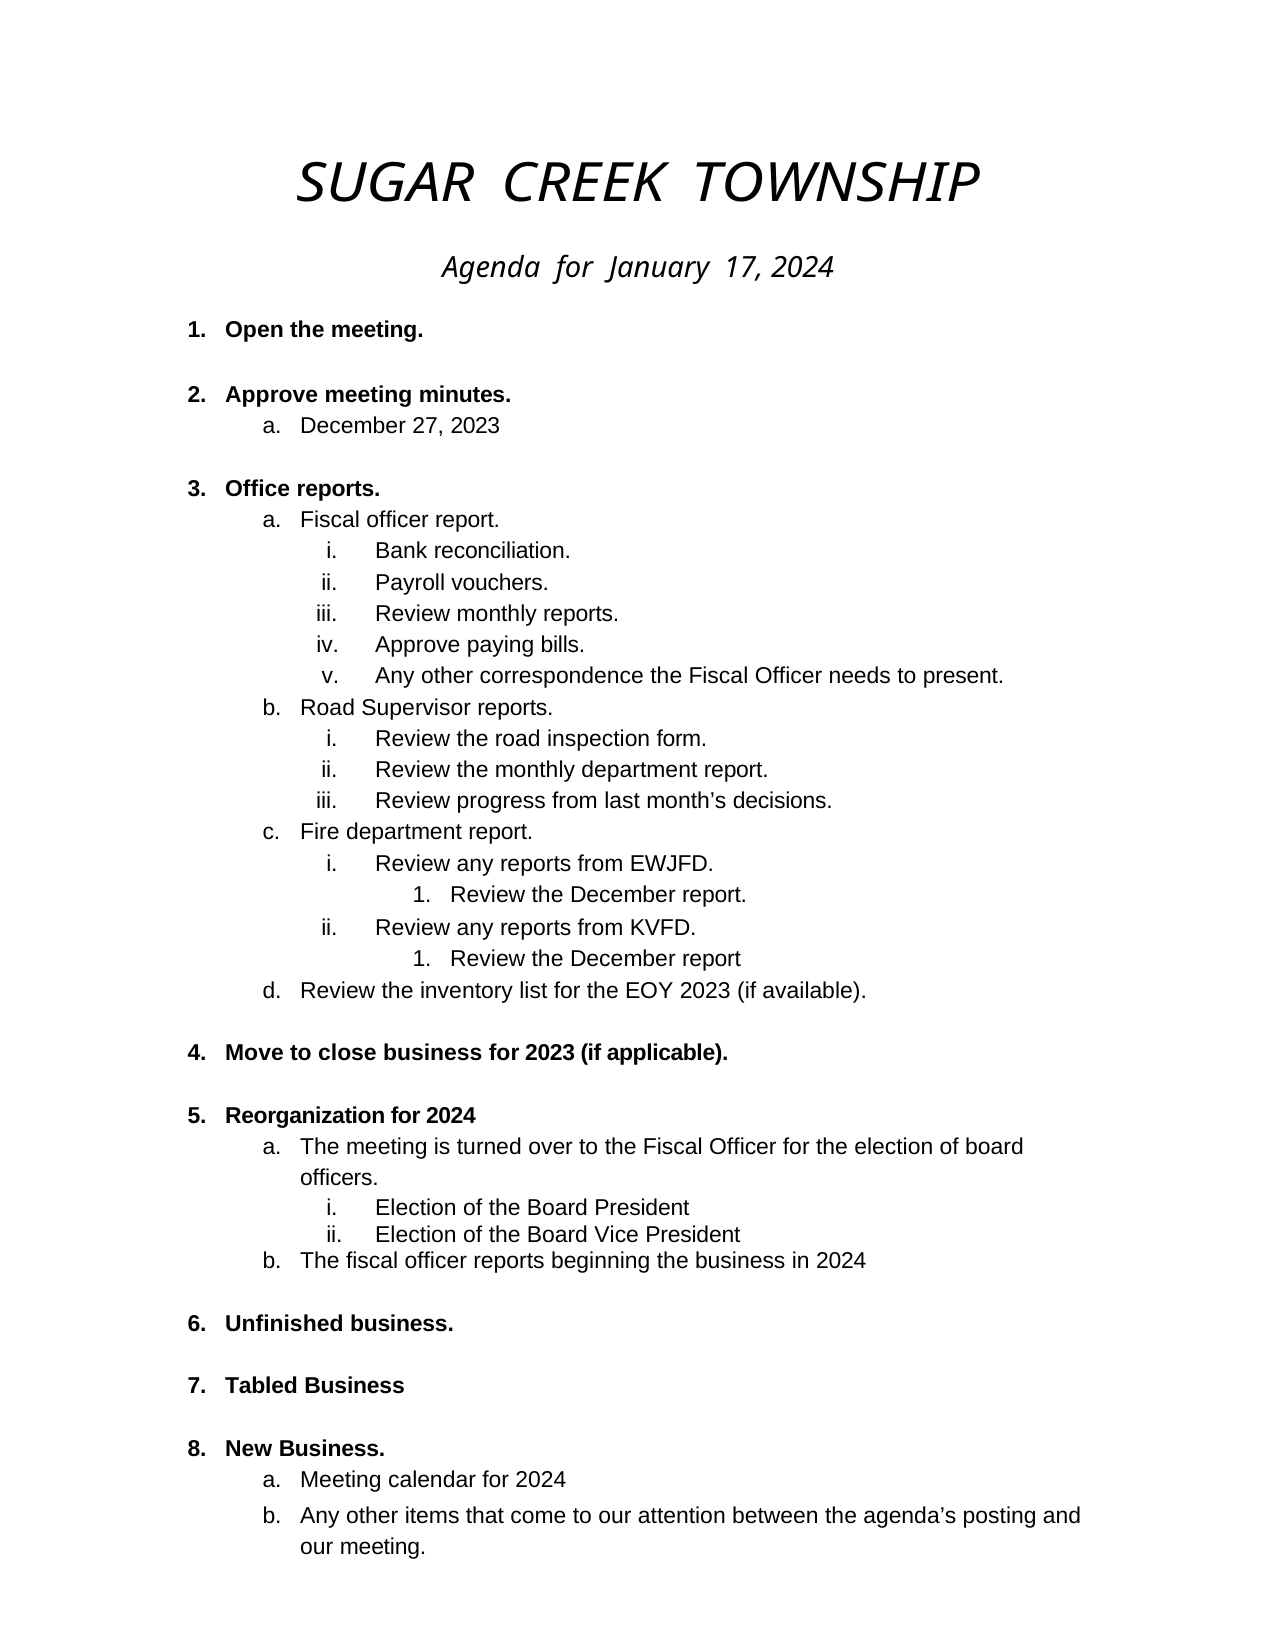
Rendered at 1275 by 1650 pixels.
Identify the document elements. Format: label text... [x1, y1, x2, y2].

list Review any reports from EWJFD. [326, 850, 1131, 876]
list Meeting calendar for 2024 [262, 1466, 1120, 1492]
list The fiscal officer reports beginning the business in 2024 [262, 1247, 1131, 1273]
list Fire department report. [262, 819, 1131, 845]
list Review the road inspection form. [326, 725, 1131, 751]
list Any other items that come to our attention between the agenda’s posting and our meeting. [262, 1502, 1120, 1559]
list Approve paying bills. [316, 631, 1131, 658]
list The meeting is turned over to the Fiscal Officer for the election of board officers. [262, 1133, 1098, 1190]
list Review the monthly department report. [321, 756, 1131, 783]
subtitle Office reports. [187, 475, 1131, 501]
subtitle Open the meeting. [187, 316, 1131, 342]
list Move to close business for 2023 (if applicable). [187, 1039, 1131, 1066]
list Reorganization for 2024 [187, 1102, 1131, 1128]
list Any other correspondence the Fiscal Officer needs to present. [321, 662, 1131, 689]
list Review monthly reports. [316, 600, 1131, 626]
list Approve meeting minutes. [187, 381, 1131, 408]
text Agenda for January 17, 2024 [179, 247, 1097, 286]
list Election of the Board Vice President [326, 1221, 1131, 1247]
subtitle Unfinished business. [187, 1309, 1131, 1336]
list Review the inventory list for the EOY 2023 (if available). [262, 977, 1131, 1003]
list Road Supervisor reports. [262, 694, 1131, 720]
list Review progress from last month’s decisions. [316, 787, 1131, 814]
subtitle New Business. [187, 1434, 1131, 1461]
list Review the December report [412, 945, 1131, 972]
list December 27, 2023 [262, 412, 1131, 439]
list Review any reports from KVFD. [321, 914, 1131, 941]
subtitle Tabled Business [187, 1372, 1131, 1398]
list Bank reconciliation. [326, 537, 1131, 564]
list Review the December report. [412, 881, 1131, 907]
list Payroll vouchers. [321, 569, 1131, 595]
title SUGAR CREEK TOWNSHIP [179, 144, 1097, 217]
list Election of the Board President [326, 1195, 1131, 1221]
list Fiscal officer report. [262, 506, 1131, 533]
